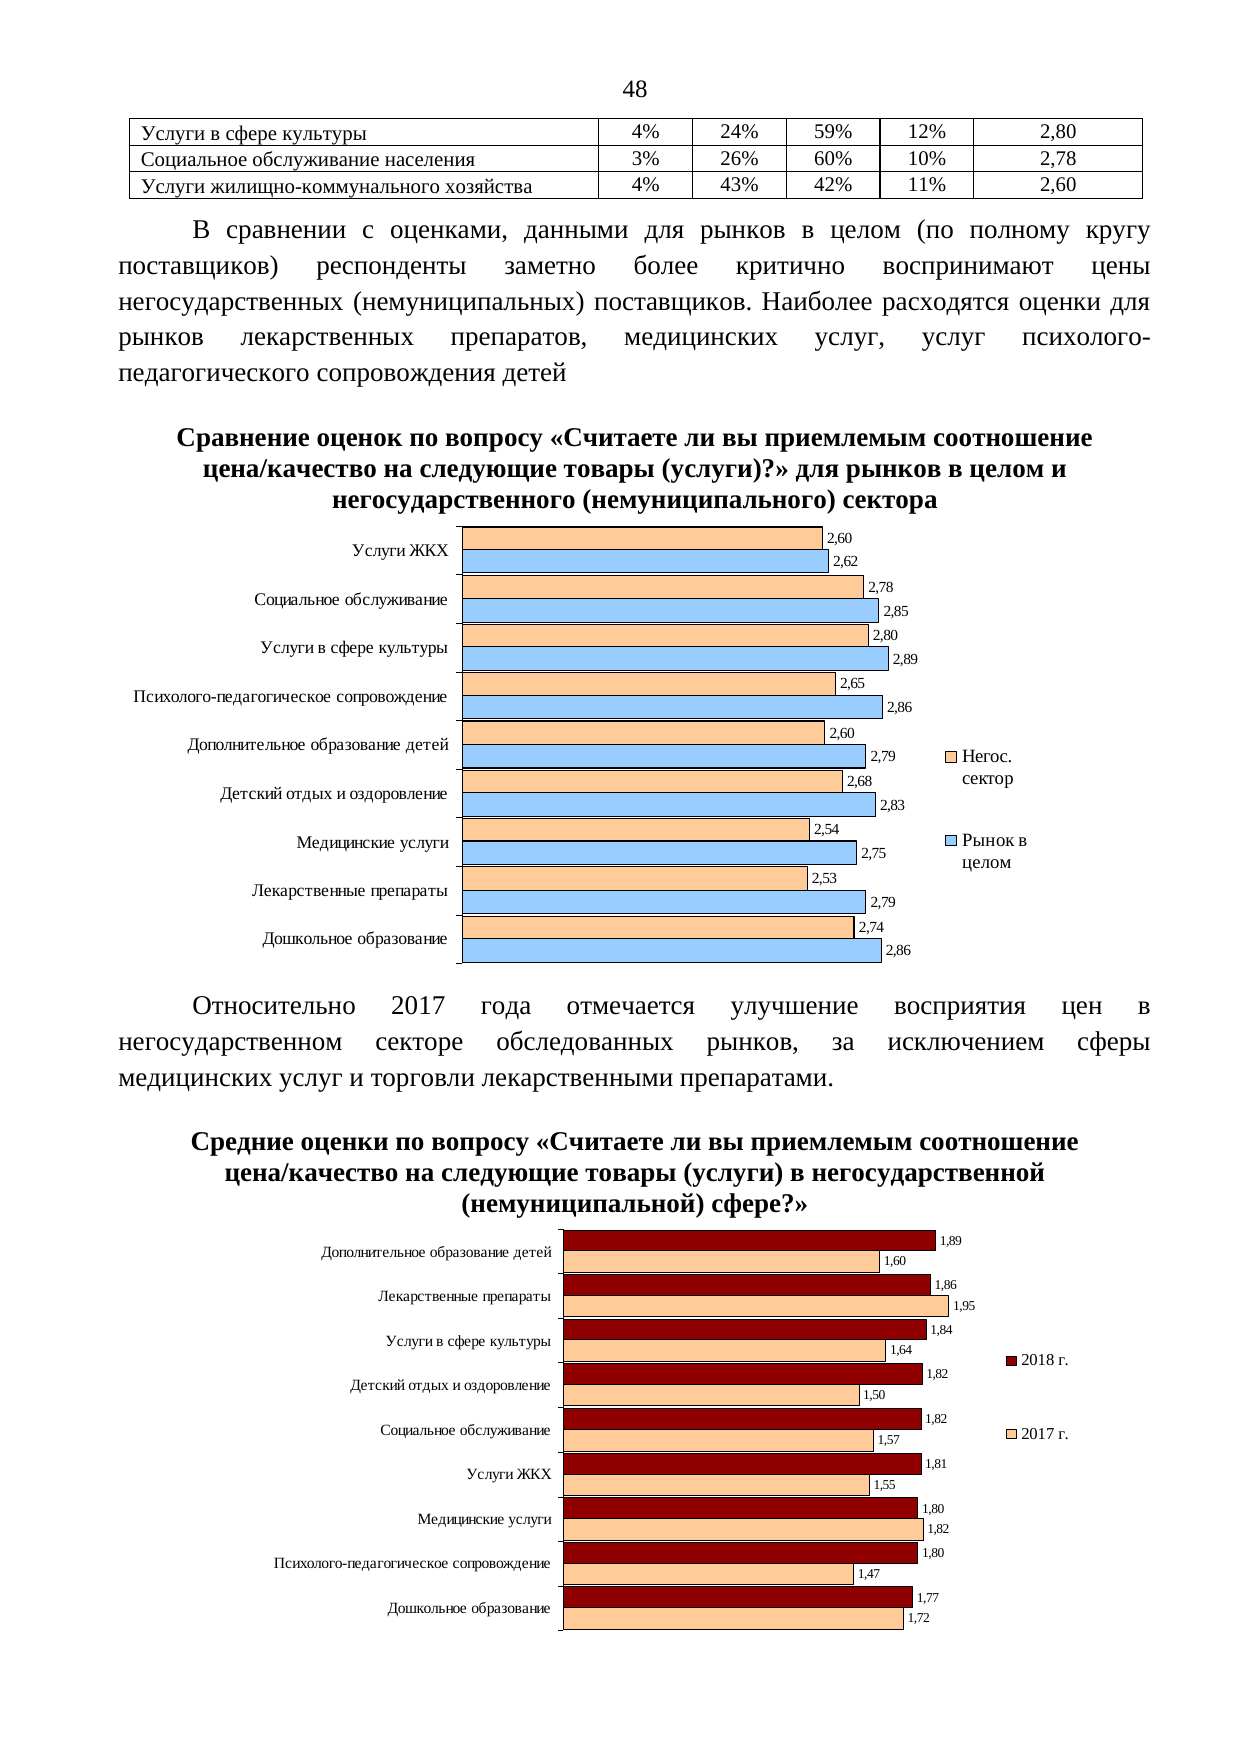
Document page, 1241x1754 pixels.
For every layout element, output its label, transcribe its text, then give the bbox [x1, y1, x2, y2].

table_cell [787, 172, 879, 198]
text В сравнении с оценками, данными для рынков в целом (по полному кругу поставщиков) респонденты заметно более критично воспринимают цены негосударственных (немуниципальных) поставщиков. Наиболее расходятся оценки для рынков лекарственных препаратов, медицинских услуг, услуг психолого-педагогического сопровождения детей [118, 213, 1152, 387]
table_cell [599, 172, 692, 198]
text Средние оценки по вопросу «Считаете ли вы приемлемым соотношение цена/качество на следующие товары (услуги) в негосударственной (немуниципальной) сфере?» [118, 1125, 1152, 1219]
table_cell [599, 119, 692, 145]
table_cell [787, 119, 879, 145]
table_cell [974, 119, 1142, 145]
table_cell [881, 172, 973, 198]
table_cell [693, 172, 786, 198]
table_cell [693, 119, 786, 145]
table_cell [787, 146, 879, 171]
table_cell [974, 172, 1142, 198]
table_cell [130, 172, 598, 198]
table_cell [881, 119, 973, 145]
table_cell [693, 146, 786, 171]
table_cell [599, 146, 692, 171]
text Сравнение оценок по вопросу «Считаете ли вы приемлемым соотношение цена/качество на следующие товары (услуги)?» для рынков в целом и негосударственного (немуниципального) сектора [118, 421, 1152, 514]
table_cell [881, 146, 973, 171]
text Относительно 2017 года отмечается улучшение восприятия цен в негосударственном секторе обследованных рынков, за исключением сферы медицинских услуг и торговли лекарственными препаратами. [118, 989, 1152, 1092]
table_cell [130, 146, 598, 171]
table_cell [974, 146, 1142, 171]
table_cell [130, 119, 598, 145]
